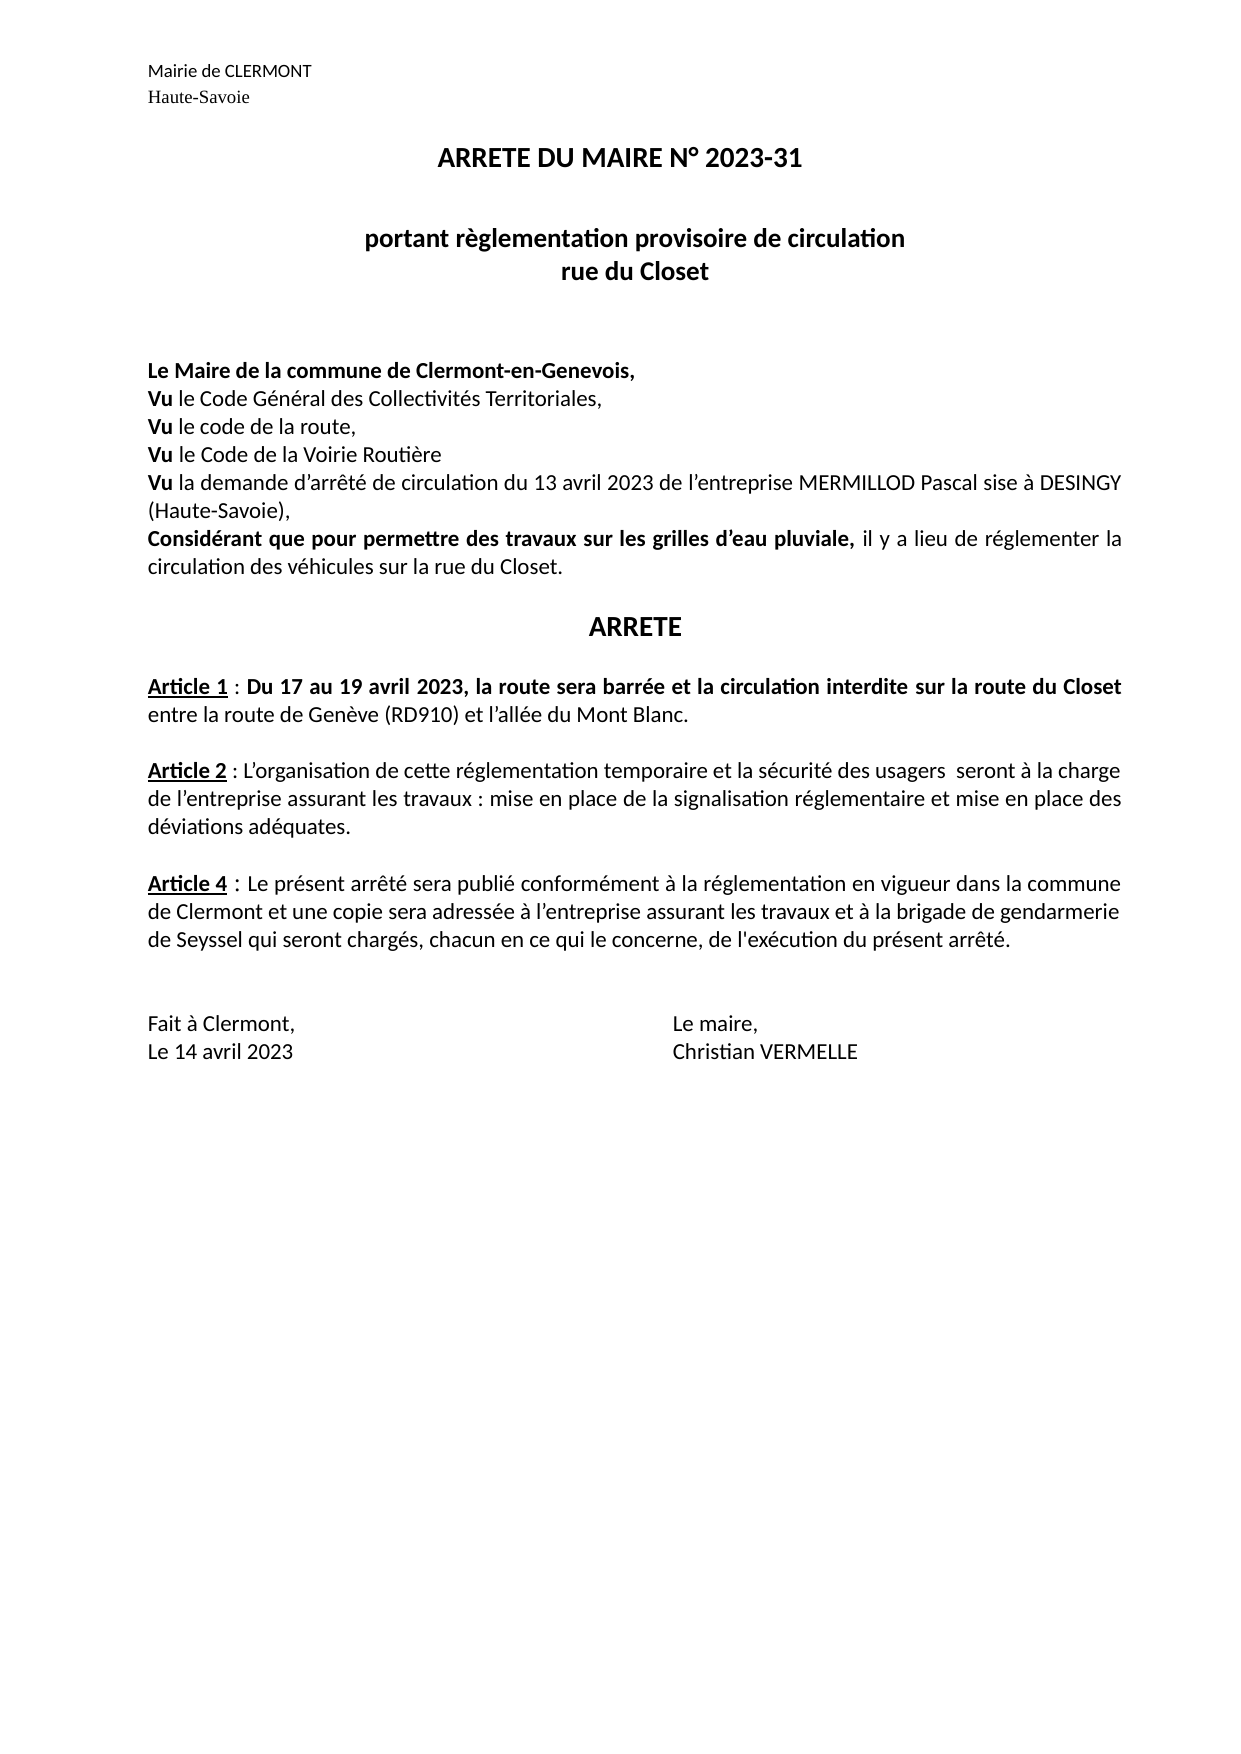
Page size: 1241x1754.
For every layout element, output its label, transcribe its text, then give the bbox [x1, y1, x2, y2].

text ARRETE DU MAIRE N° 2023-31 [148, 139, 1093, 175]
text Le 14 avril 2023 Christian VERMELLE [148, 1037, 1093, 1065]
text Vu le code de la route, [148, 412, 1123, 440]
text ARRETE [148, 608, 1123, 644]
text Vu la demande d’arrêté de circulation du 13 avril 2023 de l’entreprise MERMILLOD Pascal sise à DESINGY (Haute-Savoie), [148, 468, 1123, 524]
text Considérant que pour permettre des travaux sur les grilles d’eau pluviale, il y a lieu de réglementer la circulation des véhicules sur la rue du Closet. [148, 524, 1123, 580]
text portant règlementation provisoire de circulation [148, 221, 1122, 254]
text rue du Closet [148, 254, 1122, 287]
text Article 1 : Du 17 au 19 avril 2023, la route sera barrée et la circulation interdite sur la route du Closet entre la route de Genève (RD910) et l’allée du Mont Blanc. [148, 672, 1123, 728]
text Article 2 : L’organisation de cette réglementation temporaire et la sécurité des usagers seront à la charge de l’entreprise assurant les travaux : mise en place de la signalisation réglementaire et mise en place des déviations adéquates. [148, 756, 1123, 840]
text Mairie de CLERMONT [148, 59, 1093, 82]
text Vu le Code de [148, 440, 1123, 468]
text Vu le Code Général des Collectivités Territoriales, [148, 384, 1123, 412]
text Le Maire de la commune de Clermont-en-Genevois, [148, 356, 1123, 384]
text Fait à Clermont, Le maire, [148, 1009, 1093, 1037]
text Article 4 : Le présent arrêté sera publié conformément à la réglementation en vigueur dans la commune de Clermont et une copie sera adressée à l’entreprise assurant les travaux et à la brigade de gendarmerie de Seyssel qui seront chargés, chacun en ce qui le concerne, de l'exécution du présent arrêté. [148, 868, 1122, 953]
text Haute-Savoie [148, 86, 1093, 107]
